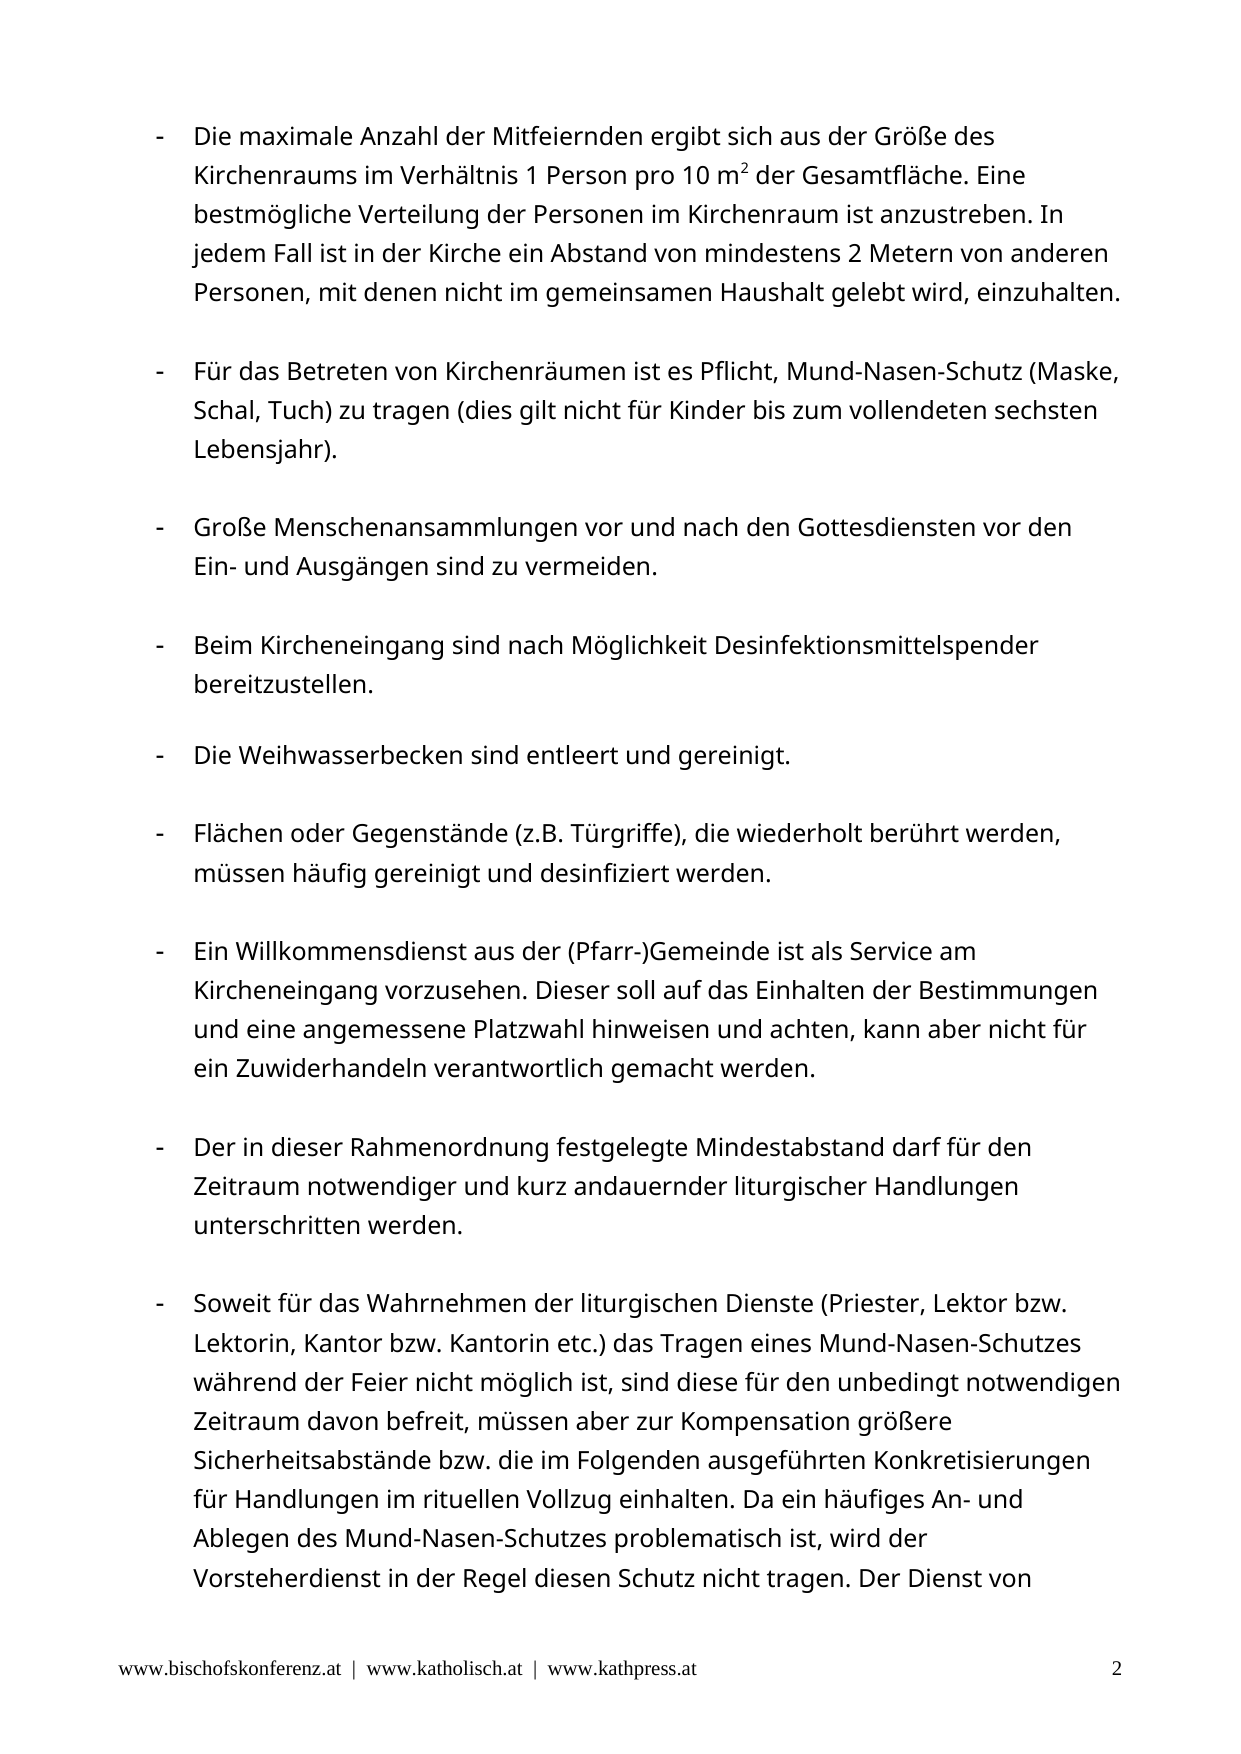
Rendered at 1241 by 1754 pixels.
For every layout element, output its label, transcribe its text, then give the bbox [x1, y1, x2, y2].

list Für das Betreten von Kirchenräumen ist es Pflicht, Mund-Nasen-Schutz (Maske, Schal, Tuch) zu tragen (dies gilt nicht für Kinder bis zum vollendeten sechsten Lebensjahr). [156, 353, 1122, 466]
list Ein Willkommensdienst aus der (Pfarr-)Gemeinde ist als Service am Kircheneingang vorzusehen. Dieser soll auf das Einhalten der Bestimmungen und eine angemessene Platzwahl hinweisen und achten, kann aber nicht für ein Zuwiderhandeln verantwortlich gemacht werden. [156, 934, 1122, 1085]
list Flächen oder Gegenstände (z.B. Türgriffe), die wiederholt berührt werden, müssen häufig gereinigt und desinfiziert werden. [156, 816, 1122, 889]
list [156, 1286, 1122, 1594]
list Die Weihwasserbecken sind entleert und gereinigt. [156, 738, 1122, 772]
list Beim Kircheneingang sind nach Möglichkeit Desinfektionsmittelspender bereitzustellen. [156, 627, 1122, 733]
list Der in dieser Rahmenordnung festgelegte Mindestabstand darf für den Zeitraum notwendiger und kurz andauernder liturgischer Handlungen unterschritten werden. [156, 1129, 1122, 1242]
list Die maximale Anzahl der Mitfeiernden ergibt sich aus der Größe des Kirchenraums im Verhältnis 1 Person pro 10 m2 der Gesamtfläche. Eine bestmögliche Verteilung der Personen im Kirchenraum ist anzustreben. In jedem Fall ist in der Kirche ein Abstand von mindestens 2 Metern von anderen Personen, mit denen nicht im gemeinsamen Haushalt gelebt wird, einzuhalten. [156, 118, 1122, 309]
list Große Menschenansammlungen vor und nach den Gottesdiensten vor den Ein- und Ausgängen sind zu vermeiden. [156, 510, 1122, 583]
